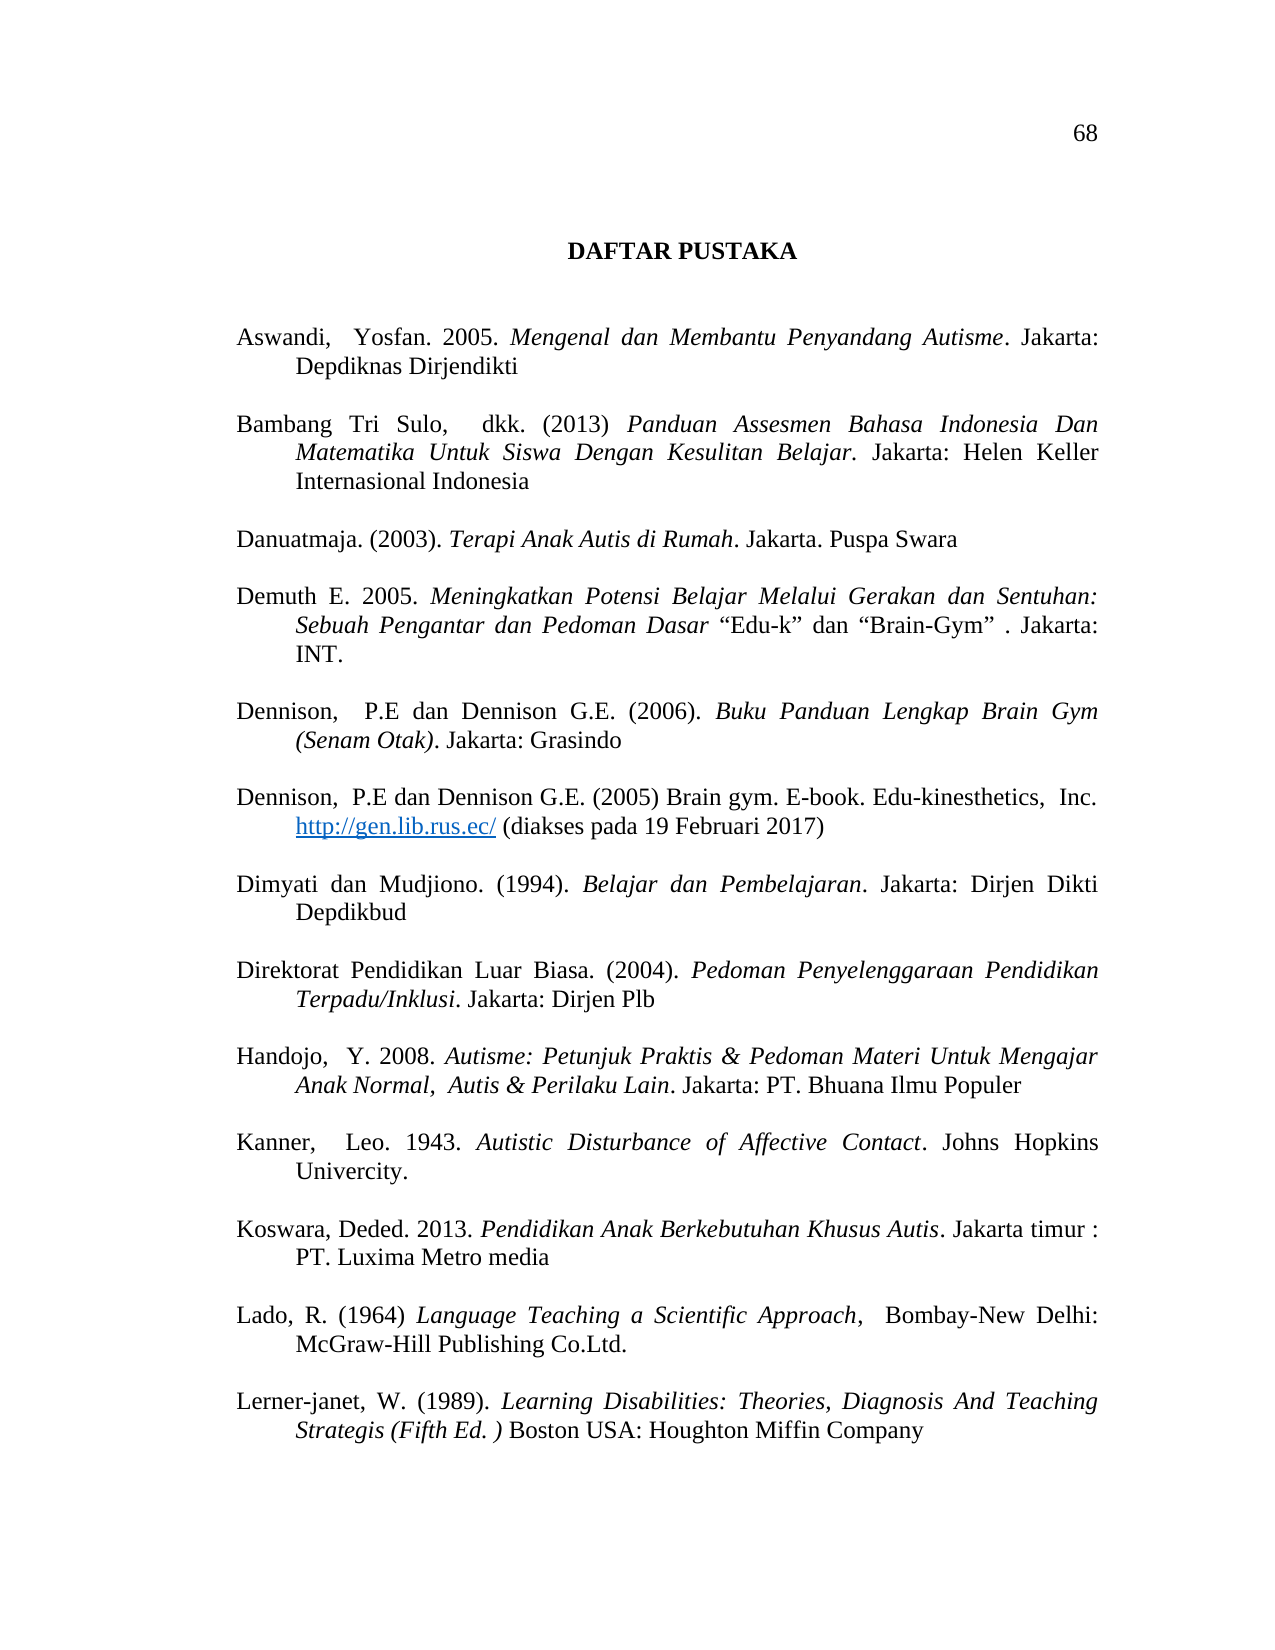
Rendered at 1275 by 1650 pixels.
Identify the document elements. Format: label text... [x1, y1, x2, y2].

list Aswandi, Yosfan. 2005. Mengenal dan Membantu Penyandang Autisme. Jakarta: Depdiknas Dirjendikti [236, 322, 1099, 380]
list Dimyati dan Mudjiono. (1994). Belajar dan Pembelajaran. Jakarta: Dirjen Dikti Depdikbud [236, 869, 1099, 926]
list Direktorat Pendidikan Luar Biasa. (2004). Pedoman Penyelenggaraan Pendidikan Terpadu/Inklusi. Jakarta: Dirjen Plb [236, 955, 1099, 1012]
list Lado, R. (1964) Language Teaching a Scientific Approach, Bombay-New Delhi: McGraw-Hill Publishing Co.Ltd. [236, 1300, 1099, 1357]
list Lerner-janet, W. (1989). Learning Disabilities: Theories, Diagnosis And Teaching Strategis (Fifth Ed. ) Boston USA: Houghton Miffin Company [236, 1386, 1099, 1444]
list Dennison, P.E dan Dennison G.E. (2006). Buku Panduan Lengkap Brain Gym (Senam Otak). Jakarta: Grasindo [236, 696, 1099, 754]
list Koswara, Deded. 2013. Pendidikan Anak Berkebutuhan Khusus Autis. Jakarta timur : PT. Luxima Metro media [236, 1214, 1099, 1271]
list Bambang Tri Sulo, dkk. (2013) Panduan Assesmen Bahasa Indonesia Dan Matematika Untuk Siswa Dengan Kesulitan Belajar. Jakarta: Helen Keller Internasional Indonesia [236, 409, 1099, 495]
list Dennison, P.E dan Dennison G.E. (2005) Brain gym. E-book. Edu-kinesthetics, Inc. http://gen.lib.rus.ec/ (diakses pada 19 Februari 2017) [236, 782, 1099, 840]
list Danuatmaja. (2003). Terapi Anak Autis di Rumah. Jakarta. Puspa Swara [236, 524, 1099, 552]
list Kanner, Leo. 1943. Autistic Disturbance of Affective Contact. Johns Hopkins Univercity. [236, 1127, 1099, 1185]
list Handojo, Y. 2008. Autisme: Petunjuk Praktis & Pedoman Materi Untuk Mengajar Anak Normal, Autis & Perilaku Lain. Jakarta: PT. Bhuana Ilmu Populer [236, 1041, 1099, 1099]
list Demuth E. 2005. Meningkatkan Potensi Belajar Melalui Gerakan dan Sentuhan: Sebuah Pengantar dan Pedoman Dasar “Edu-k” dan “Brain-Gym” . Jakarta: INT. [236, 581, 1099, 667]
list DAFTAR PUSTAKA [266, 236, 1099, 265]
